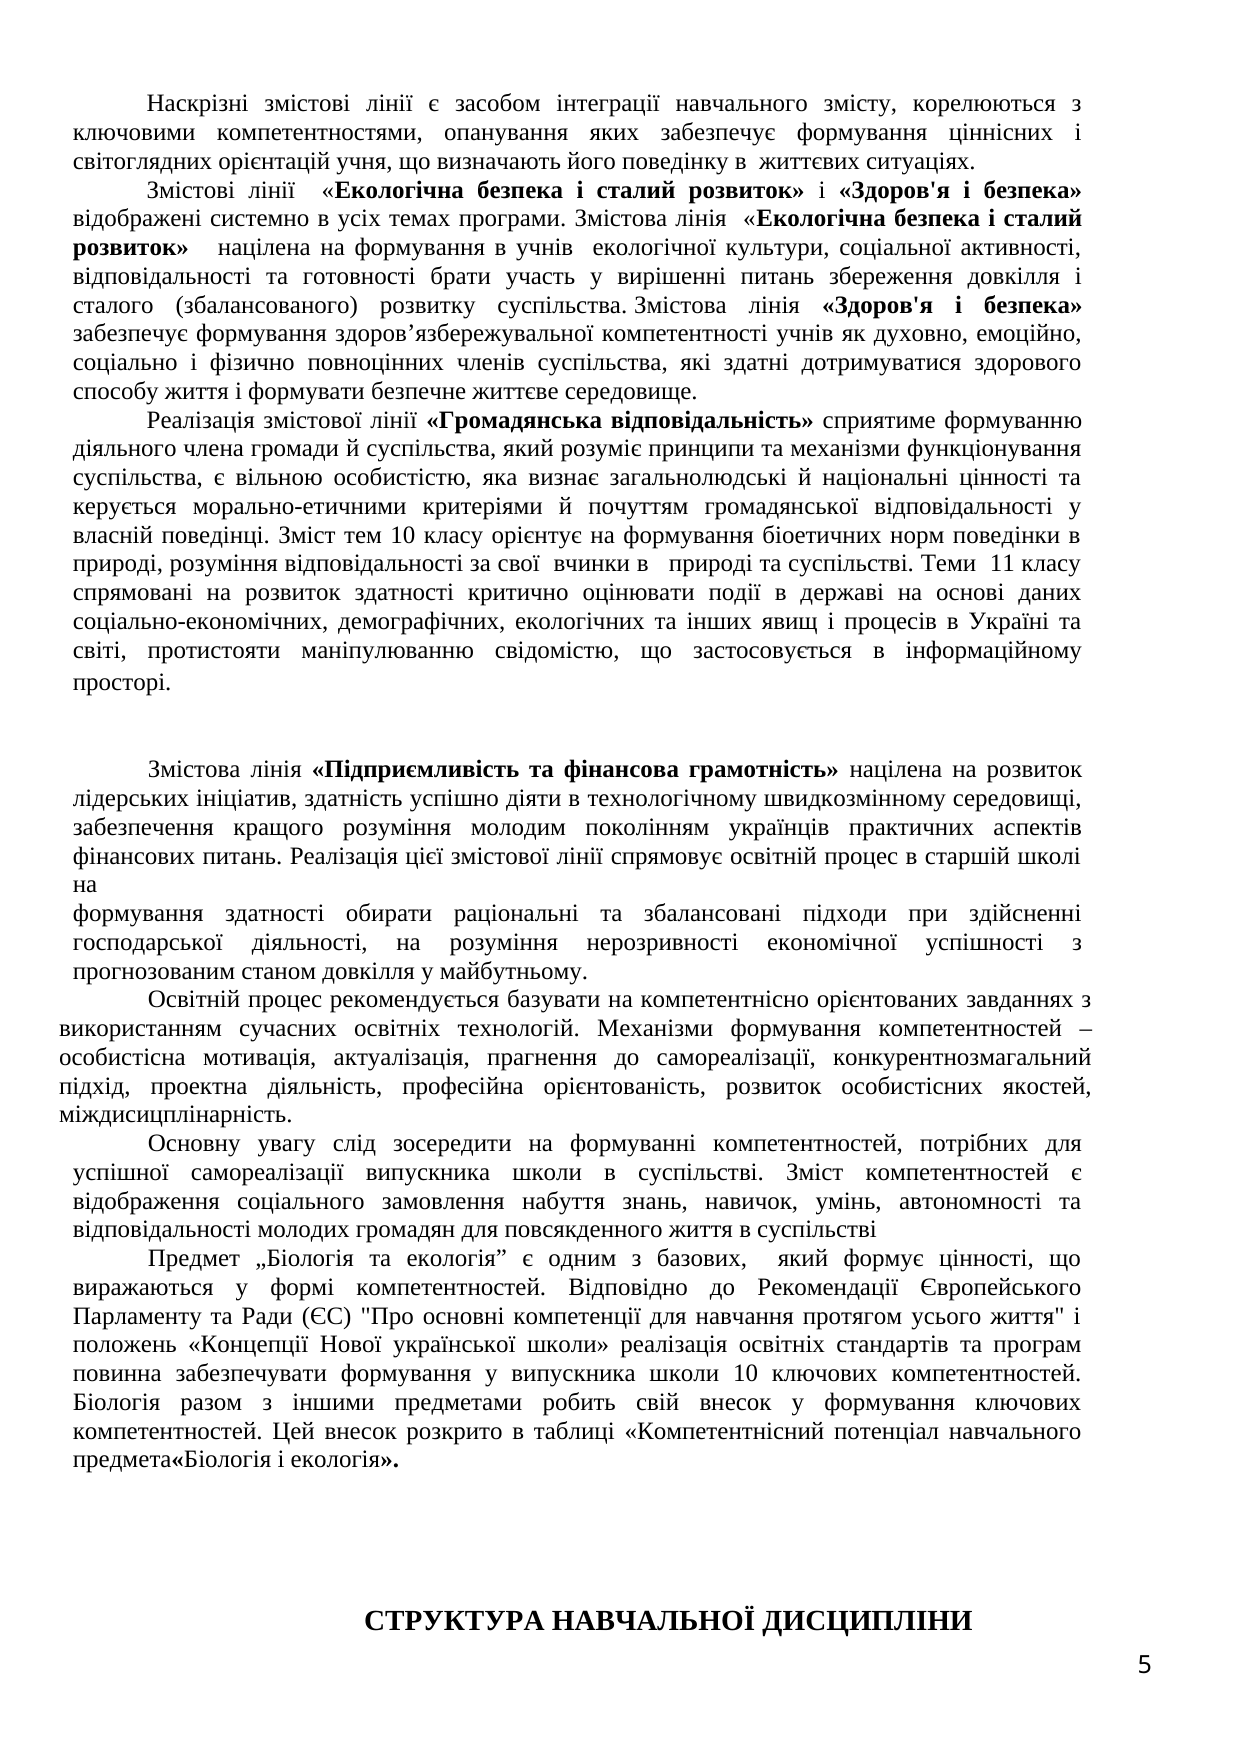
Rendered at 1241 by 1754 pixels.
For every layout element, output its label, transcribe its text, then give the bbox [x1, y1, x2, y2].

text Змістові лінії «Екологічна безпека і сталий розвиток» і «Здоров'я і безпека» відображені системно в усіх темах програми. Змістова лінія «Екологічна безпека і сталий розвиток» націлена на формування в учнів екологічної культури, соціальної активності, відповідальності та готовності брати участь у вирішенні питань збереження довкілля і сталого (збалансованого) розвитку суспільства. Змістова лінія «Здоров'я і безпека» забезпечує формування здоров’язбережувальної компетентності учнів як духовно, емоційно, соціально і фізично повноцінних членів суспільства, які здатні дотримуватися здорового способу життя і формувати безпечне життєве середовище. [73, 175, 1082, 405]
text Реалізація змістової лінії «Громадянська відповідальність» сприятиме формуванню діяльного члена громади й суспільства, який розуміє принципи та механізми функціонування суспільства, є вільною особистістю, яка визнає загальнолюдські й національні цінності та керується морально-етичними критеріями й почуттям громадянської відповідальності у власній поведінці. Зміст тем 10 класу орієнтує на формування біоетичних норм поведінки в природі, розуміння відповідальності за свої вчинки в природі та суспільстві. Теми 11 класу спрямовані на розвиток здатності критично оцінювати події в державі на основі даних соціально-економічних, демографічних, екологічних та інших явищ і процесів в Україні та світі, протистояти маніпулюванню свідомістю, що застосовується в інформаційному просторі. [73, 405, 1082, 697]
text Предмет „Біологія та екологія” є одним з базових, який формує цінності, що виражаються у формі компетентностей. Відповідно до Рекомендації Європейського Парламенту та Ради (ЄС) "Про основні компетенції для навчання протягом усього життя" і положень «Концепції Нової української школи» реалізація освітніх стандартів та програм повинна забезпечувати формування у випускника школи 10 ключових компетентностей. Біологія разом з іншими предметами робить свій внесок у формування ключових компетентностей. Цей внесок розкрито в таблиці «Компетентнісний потенціал навчального предмета«Біологія і екологія». [73, 1243, 1082, 1473]
text Основну увагу слід зосередити на формуванні компетентностей, потрібних для успішної самореалізації випускника школи в суспільстві. Зміст компетентностей є відображення соціального замовлення набуття знань, навичок, умінь, автономності та відповідальності молодих громадян для повсякденного життя в суспільстві [73, 1128, 1083, 1243]
text Освітній процес рекомендується базувати на компетентнісно орієнтованих завданнях з використанням сучасних освітніх технологій. Механізми формування компетентностей – особистісна мотивація, актуалізація, прагнення до самореалізації, конкурентнозмагальний підхід, проектна діяльність, професійна орієнтованість, розвиток особистісних якостей, міждисицплінарність. [59, 984, 1093, 1128]
text Наскрізні змістові лінії є засобом інтеграції навчального змісту, корелюються з ключовими компетентностями, опанування яких забезпечує формування ціннісних і світоглядних орієнтацій учня, що визначають його поведінку в життєвих ситуаціях. [73, 88, 1082, 175]
text Змістова лінія «Підприємливість та фінансова грамотність» націлена на розвиток лідерських ініціатив, здатність успішно діяти в технологічному швидкозмінному середовищі, забезпечення кращого розуміння молодим поколінням українців практичних аспектів фінансових питань. Реалізація цієї змістової лінії спрямовує освітній процес в старшій школі на формування здатності обирати раціональні та збалансовані підходи при здійсненні господарської діяльності, на розуміння нерозривності економічної успішності з прогнозованим станом довкілля у майбутньому. [73, 754, 1083, 984]
text СТРУКТУРА НАВЧАЛЬНОЇ ДИСЦИПЛІНИ [185, 1603, 1152, 1636]
